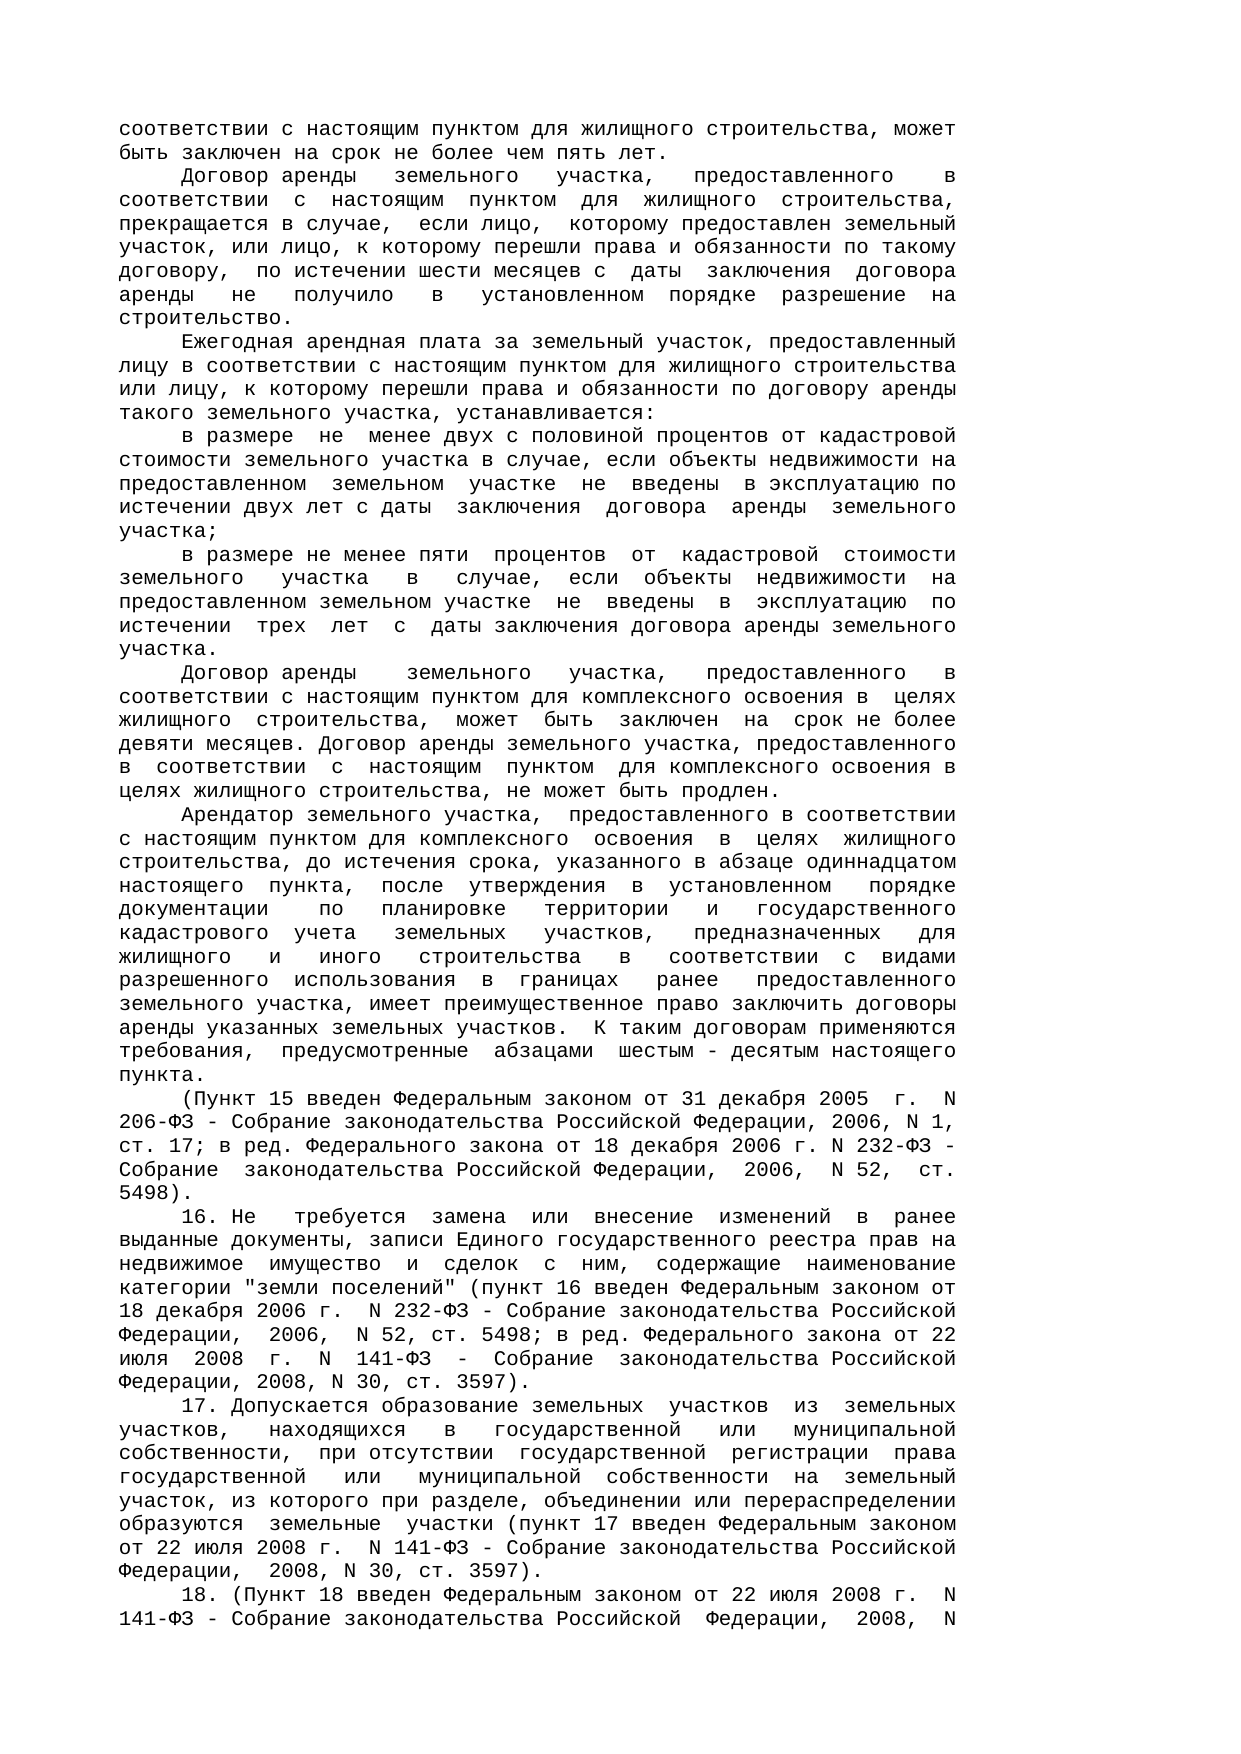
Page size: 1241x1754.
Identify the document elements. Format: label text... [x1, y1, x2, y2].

text участок, или лицо, к которому перешли права и обязанности по такому [119, 236, 1121, 260]
text строительство. [119, 307, 1121, 331]
text целях жилищного строительства, не может быть продлен. [119, 780, 1121, 804]
text 18. (Пункт 18 введен Федеральным законом от 22 июля 2008 г. N [119, 1584, 1121, 1608]
text девяти месяцев. Договор аренды земельного участка, предоставленного [119, 733, 1121, 757]
text аренды указанных земельных участков. К таким договорам применяются [119, 1017, 1121, 1040]
text Федерации, 2008, N 30, ст. 3597). [119, 1371, 1121, 1395]
text разрешенного использования в границах ранее предоставленного [119, 969, 1121, 993]
text жилищного строительства, может быть заключен на срок не более [119, 709, 1121, 733]
text Собрание законодательства Российской Федерации, 2006, N 52, ст. [119, 1158, 1121, 1182]
text в соответствии с настоящим пунктом для комплексного освоения в [119, 757, 1121, 780]
text участка; [119, 520, 1121, 544]
text быть заключен на срок не более чем пять лет. [119, 142, 1121, 165]
text Арендатор земельного участка, предоставленного в соответствии [119, 804, 1121, 827]
text такого земельного участка, устанавливается: [119, 402, 1121, 426]
text пункта. [119, 1064, 1121, 1088]
text предоставленном земельном участке не введены в эксплуатацию по [119, 591, 1121, 615]
text 16. Не требуется замена или внесение изменений в ранее [119, 1206, 1121, 1229]
text земельного участка, имеет преимущественное право заключить договоры [119, 993, 1121, 1017]
text образуются земельные участки (пункт 17 введен Федеральным законом [119, 1513, 1121, 1537]
text соответствии с настоящим пунктом для жилищного строительства, [119, 189, 1121, 213]
text предоставленном земельном участке не введены в эксплуатацию по [119, 473, 1121, 496]
text Федерации, 2008, N 30, ст. 3597). [119, 1561, 1121, 1584]
text 206-ФЗ - Собрание законодательства Российской Федерации, 2006, N 1, [119, 1111, 1121, 1135]
text Федерации, 2006, N 52, ст. 5498; в ред. Федерального закона от 22 [119, 1324, 1121, 1348]
text в размере не менее пяти процентов от кадастровой стоимости [119, 544, 1121, 567]
text настоящего пункта, после утверждения в установленном порядке [119, 875, 1121, 898]
text или лицу, к которому перешли права и обязанности по договору аренды [119, 378, 1121, 402]
text участков, находящихся в государственной или муниципальной [119, 1419, 1121, 1442]
text Ежегодная арендная плата за земельный участок, предоставленный [119, 331, 1121, 354]
text аренды не получило в установленном порядке разрешение на [119, 284, 1121, 307]
text кадастрового учета земельных участков, предназначенных для [119, 922, 1121, 946]
text истечении трех лет с даты заключения договора аренды земельного [119, 615, 1121, 638]
text недвижимое имущество и сделок с ним, содержащие наименование [119, 1253, 1121, 1277]
text с настоящим пунктом для комплексного освоения в целях жилищного [119, 827, 1121, 851]
text государственной или муниципальной собственности на земельный [119, 1466, 1121, 1489]
text земельного участка в случае, если объекты недвижимости на [119, 567, 1121, 591]
text собственности, при отсутствии государственной регистрации права [119, 1442, 1121, 1466]
text строительства, до истечения срока, указанного в абзаце одиннадцатом [119, 851, 1121, 875]
text прекращается в случае, если лицо, которому предоставлен земельный [119, 213, 1121, 236]
text категории "земли поселений" (пункт 16 введен Федеральным законом от [119, 1277, 1121, 1300]
text выданные документы, записи Единого государственного реестра прав на [119, 1229, 1121, 1253]
text Договор аренды земельного участка, предоставленного в [119, 662, 1121, 686]
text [119, 165, 1121, 189]
text 18 декабря 2006 г. N 232-ФЗ - Собрание законодательства Российской [119, 1300, 1121, 1324]
text 141-ФЗ - Собрание законодательства Российской Федерации, 2008, N [119, 1608, 1121, 1631]
text соответствии с настоящим пунктом для жилищного строительства, может [119, 118, 1121, 142]
text участок, из которого при разделе, объединении или перераспределении [119, 1489, 1121, 1513]
text 17. Допускается образование земельных участков из земельных [119, 1395, 1121, 1419]
text истечении двух лет с даты заключения договора аренды земельного [119, 496, 1121, 520]
text от 22 июля 2008 г. N 141-ФЗ - Собрание законодательства Российской [119, 1537, 1121, 1561]
text (Пункт 15 введен Федеральным законом от 31 декабря 2005 г. N [119, 1088, 1121, 1111]
text требования, предусмотренные абзацами шестым - десятым настоящего [119, 1040, 1121, 1064]
text стоимости земельного участка в случае, если объекты недвижимости на [119, 449, 1121, 473]
text жилищного и иного строительства в соответствии с видами [119, 946, 1121, 969]
text в размере не менее двух с половиной процентов от кадастровой [119, 426, 1121, 449]
text документации по планировке территории и государственного [119, 898, 1121, 922]
text 5498). [119, 1182, 1121, 1206]
text июля 2008 г. N 141-ФЗ - Собрание законодательства Российской [119, 1348, 1121, 1371]
text соответствии с настоящим пунктом для комплексного освоения в целях [119, 686, 1121, 709]
text лицу в соответствии с настоящим пунктом для жилищного строительства [119, 354, 1121, 378]
text договору, по истечении шести месяцев с даты заключения договора [119, 260, 1121, 284]
text участка. [119, 638, 1121, 662]
text ст. 17; в ред. Федерального закона от 18 декабря 2006 г. N 232-ФЗ - [119, 1135, 1121, 1158]
